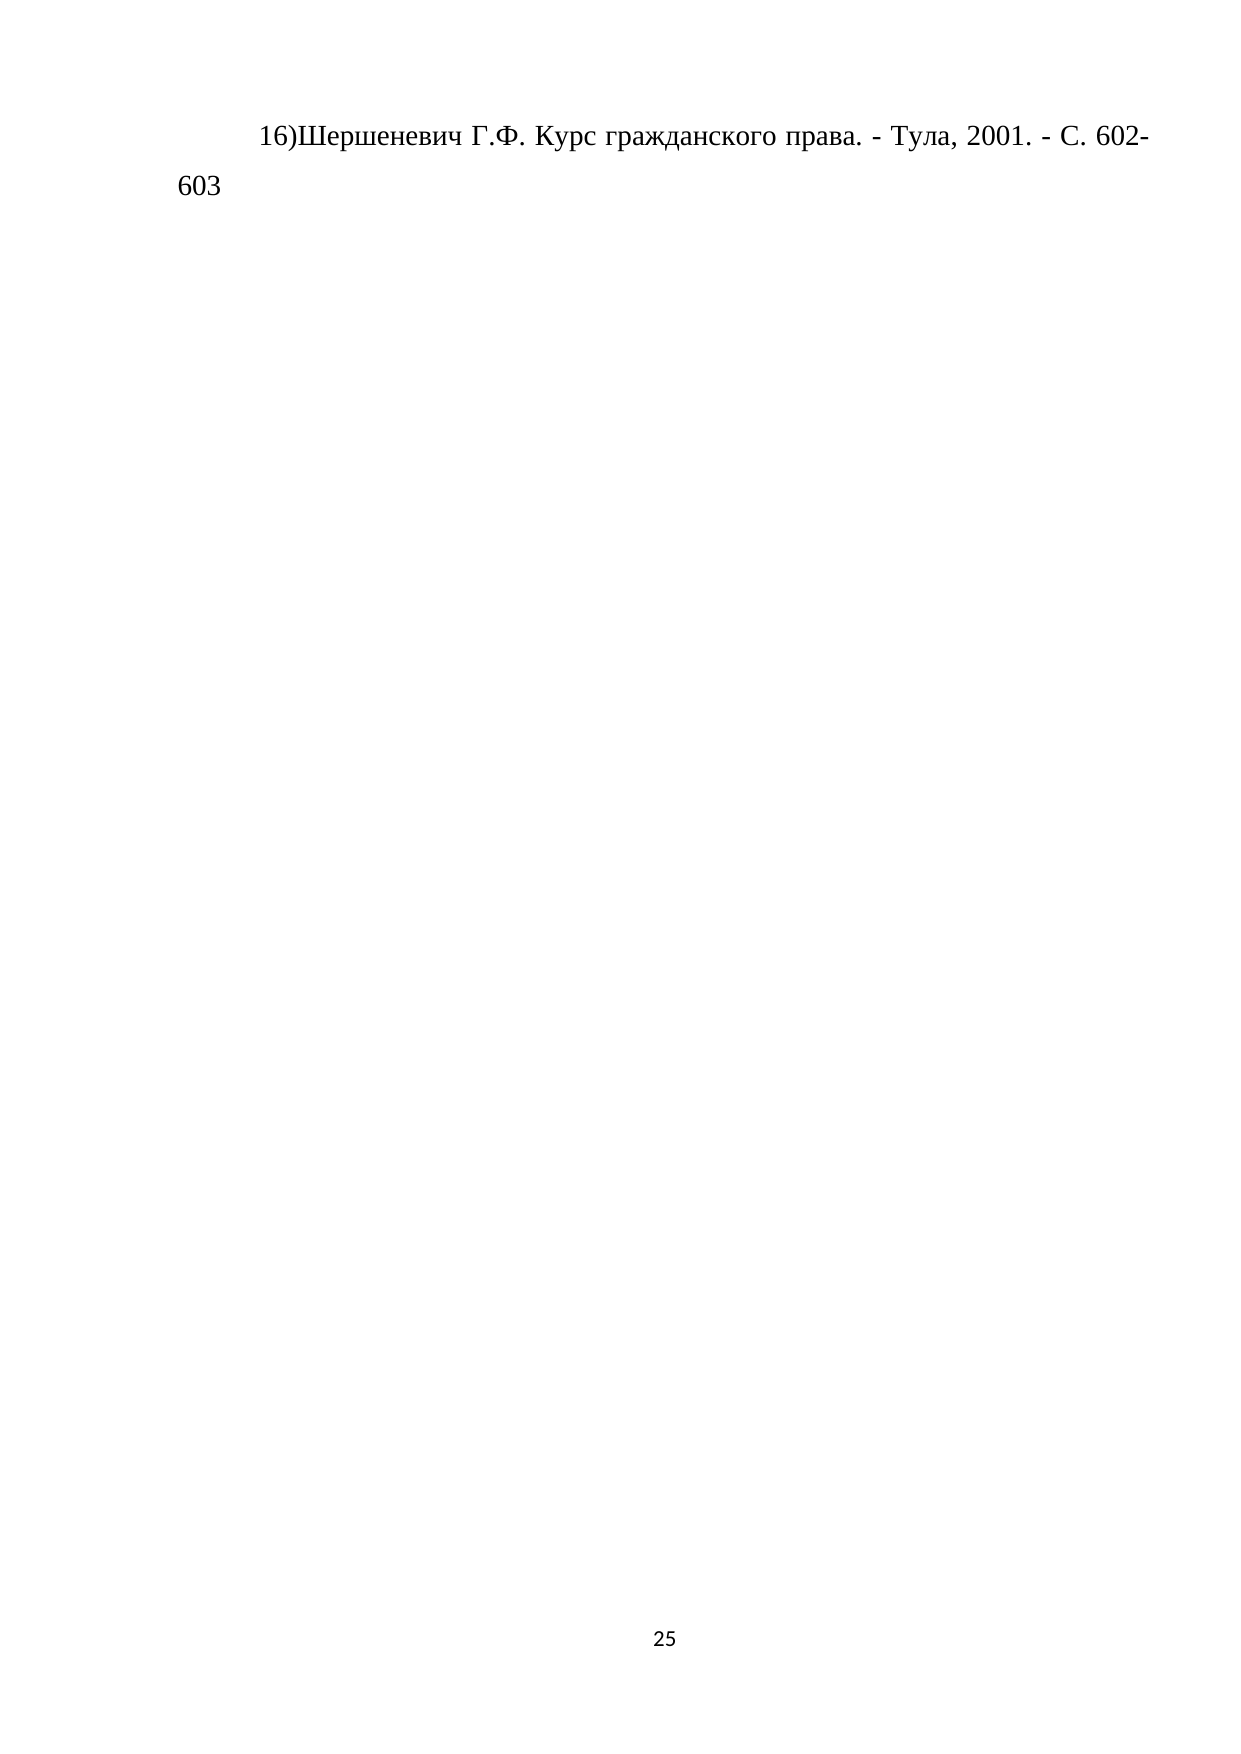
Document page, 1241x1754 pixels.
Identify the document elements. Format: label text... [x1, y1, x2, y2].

text 16)Шершеневич Г.Ф. Курс гражданского права. - Тула, 2001. - С. 602-603 [177, 118, 1152, 202]
